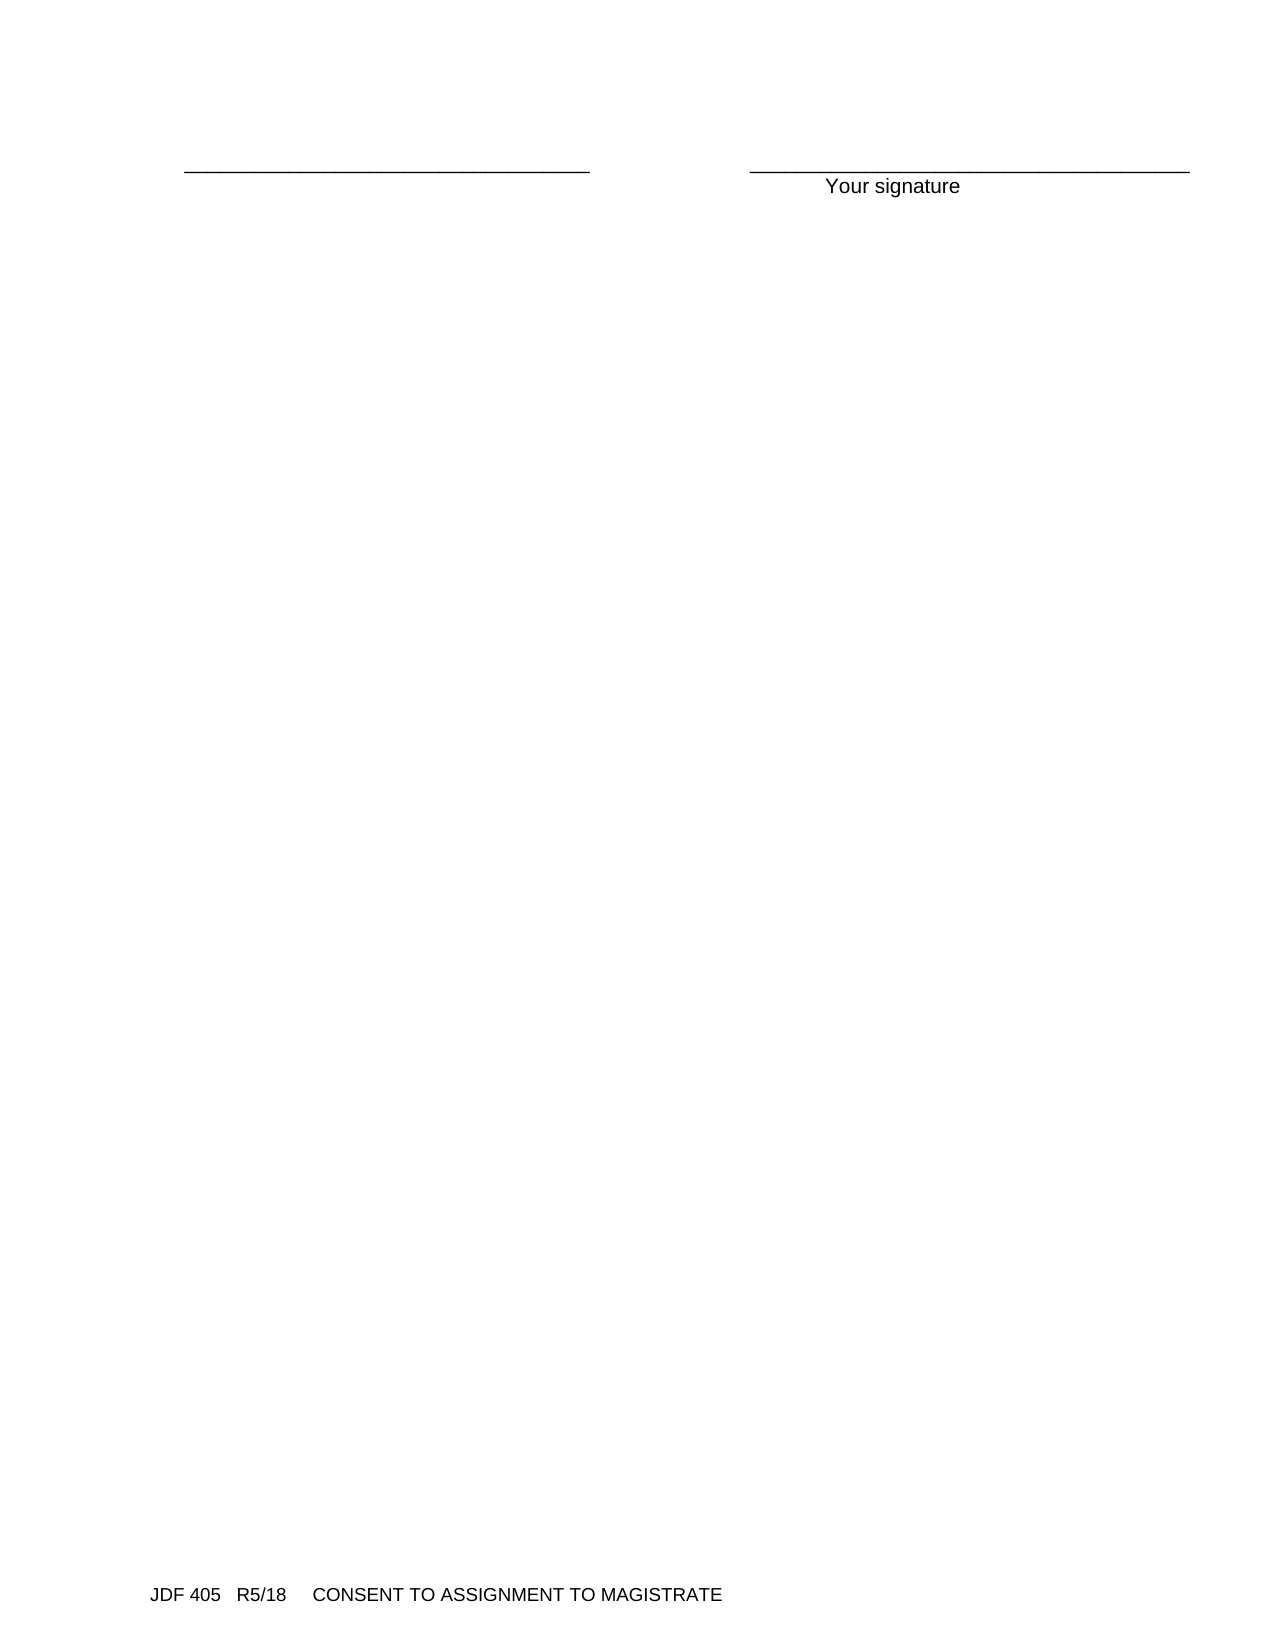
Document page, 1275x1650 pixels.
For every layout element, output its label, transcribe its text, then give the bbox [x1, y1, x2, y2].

text ___________________________________ ______________________________________ Your signature [150, 150, 1200, 198]
